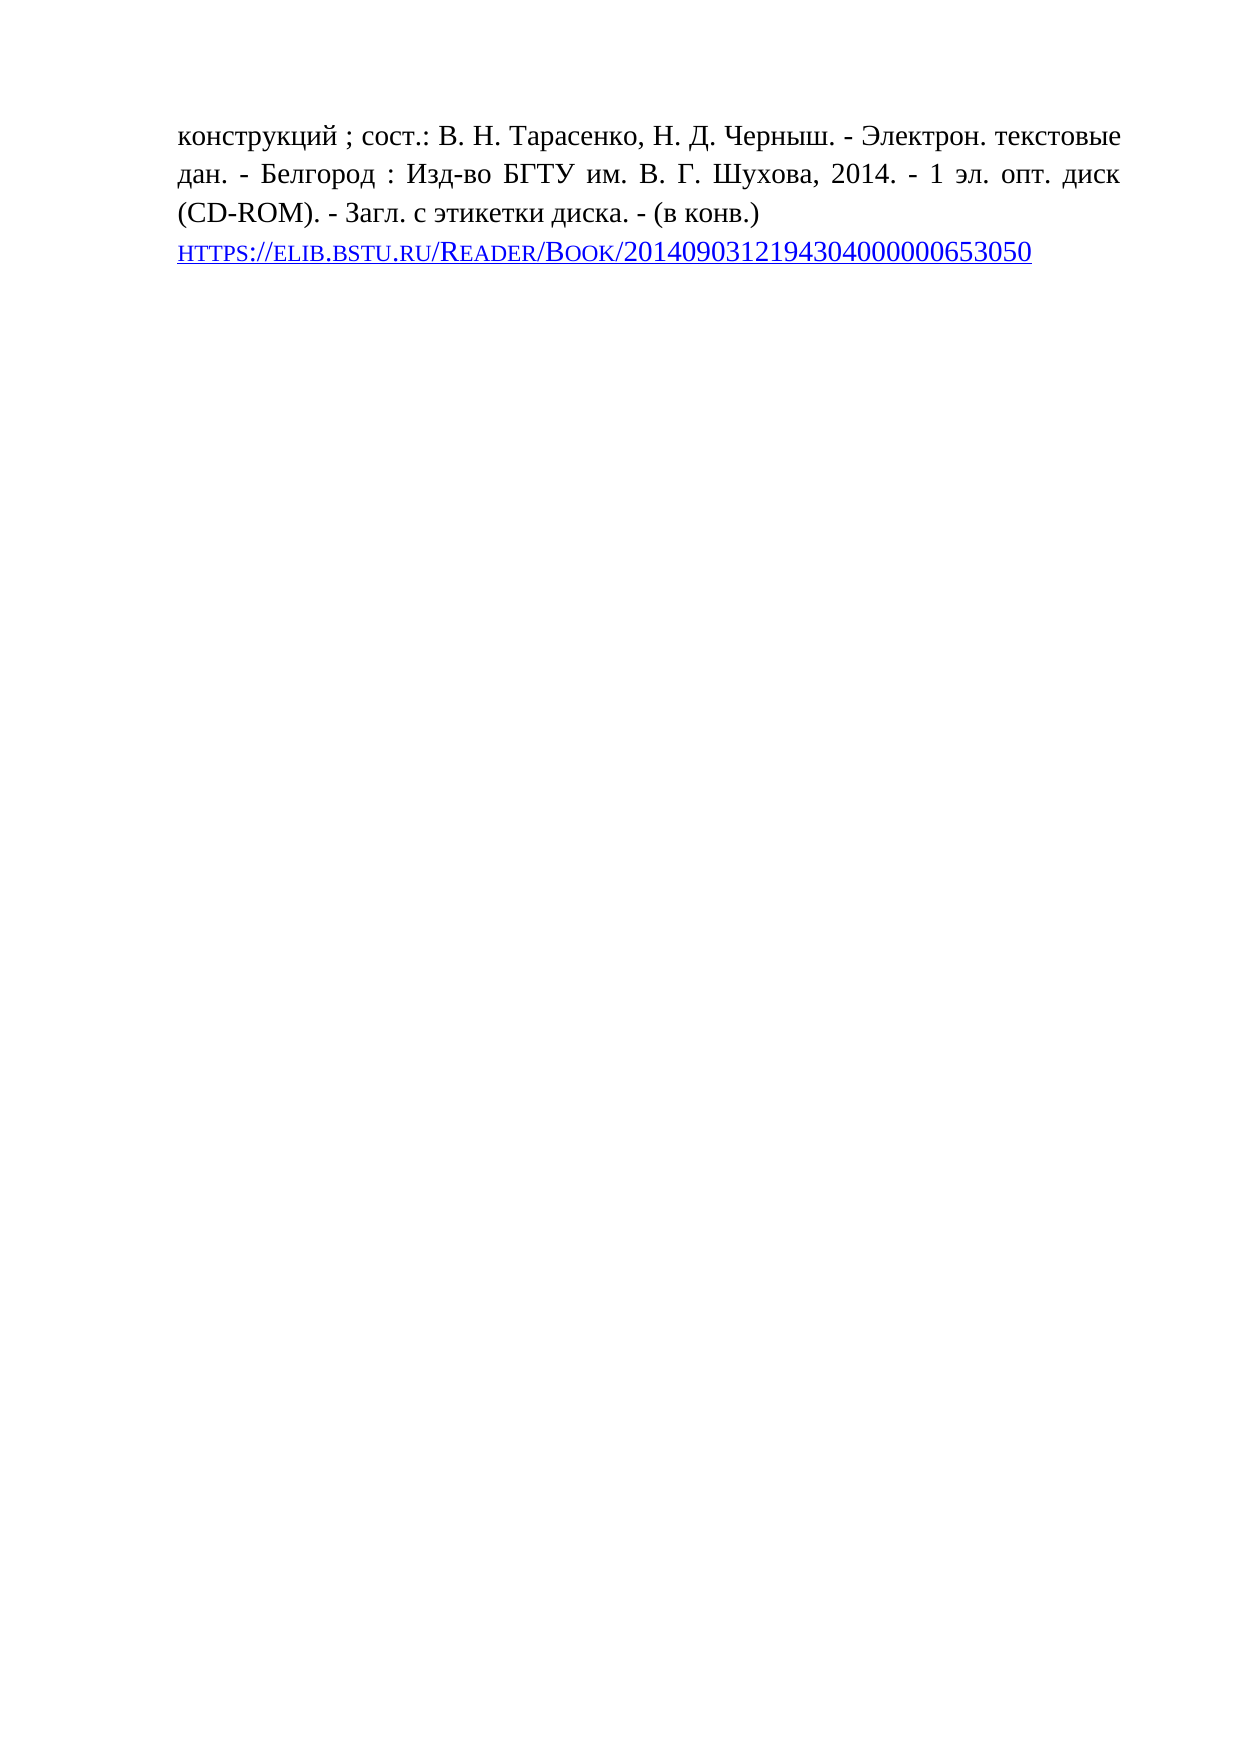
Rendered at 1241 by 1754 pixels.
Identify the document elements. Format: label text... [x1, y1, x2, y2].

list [177, 118, 1122, 229]
list https://elib.bstu.ru/Reader/Book/2014090312194304000000653050 [177, 234, 1122, 267]
